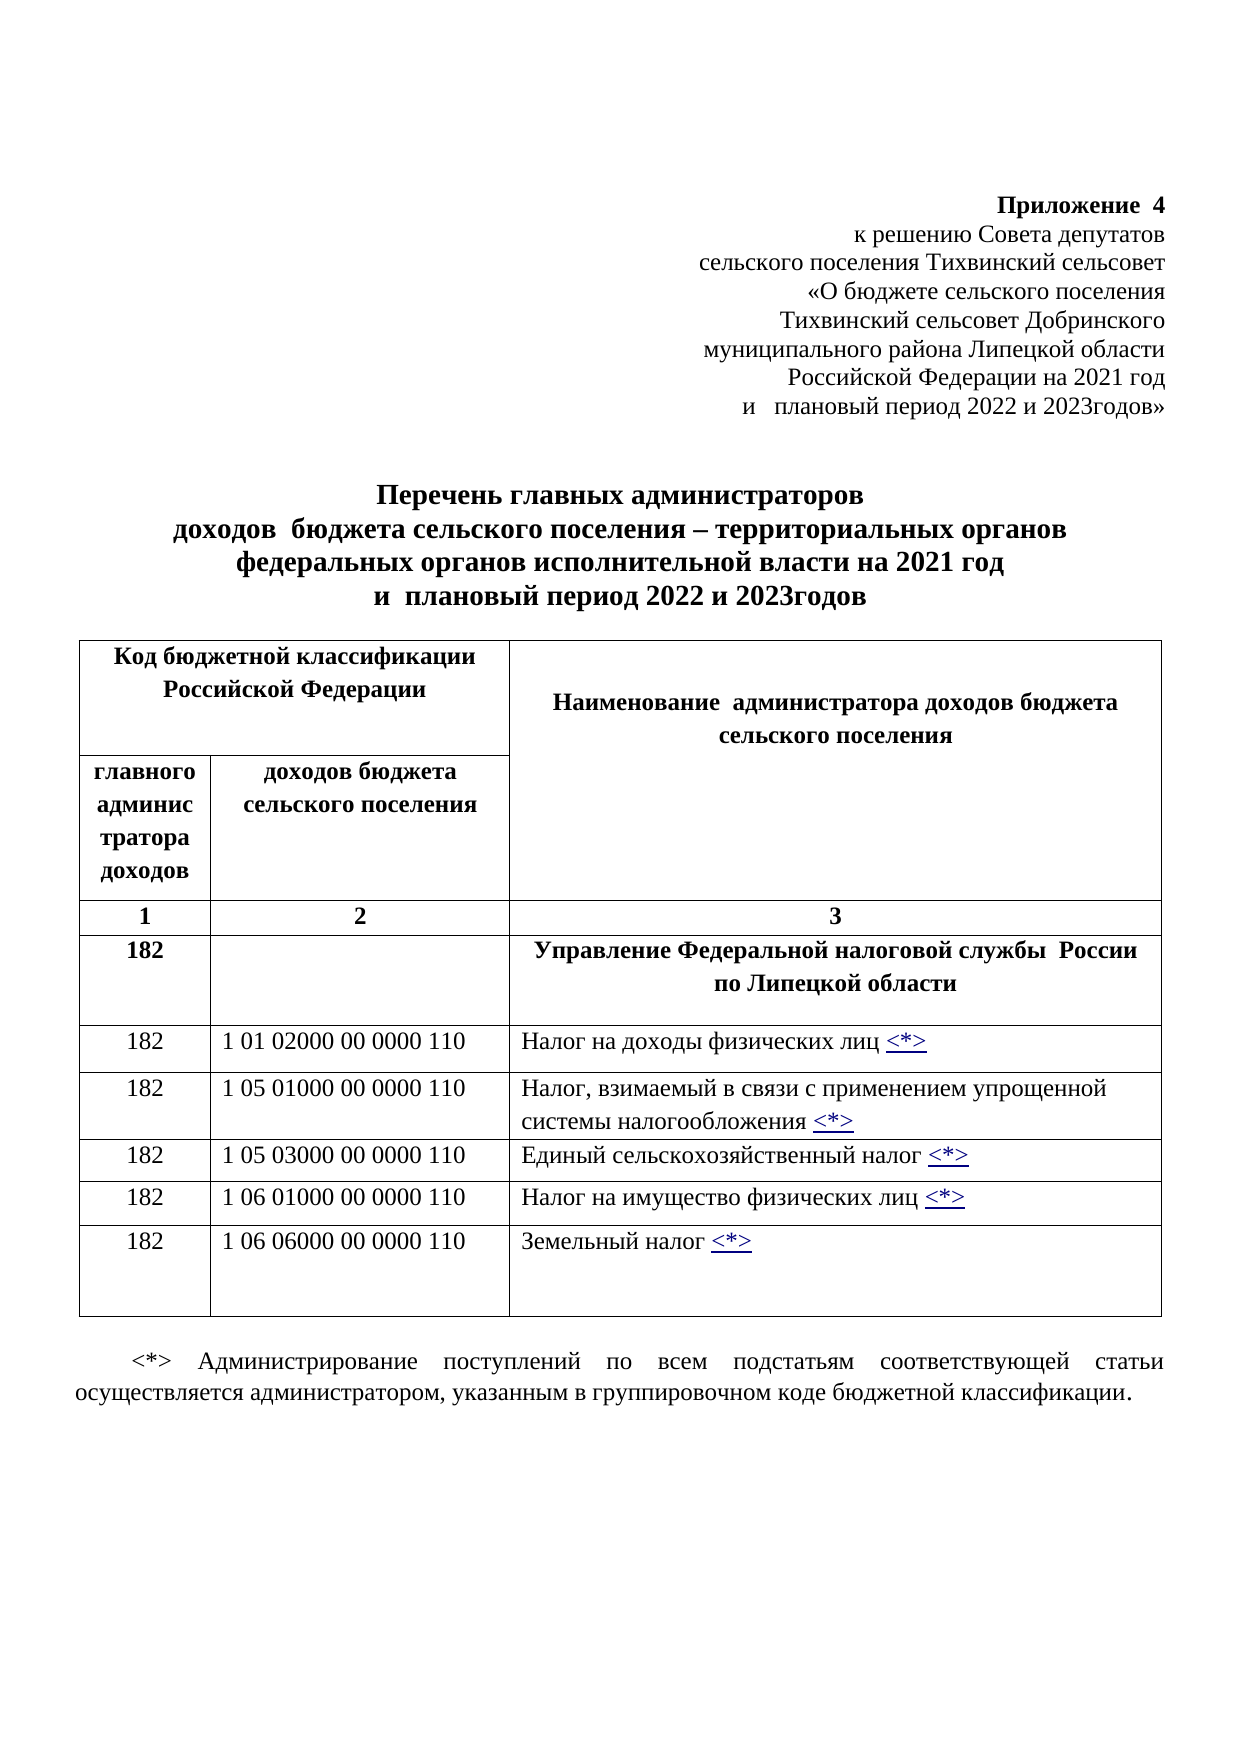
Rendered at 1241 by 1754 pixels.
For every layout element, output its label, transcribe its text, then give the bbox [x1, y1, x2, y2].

text Российской Федерации на 2021 год [75, 362, 1165, 391]
table_cell Налог, взимаемый в связи с применением упрощенной системы налогообложения <*> [510, 1073, 1161, 1139]
table_cell 1 [80, 901, 210, 934]
text федеральных органов исполнительной власти на 2021 год [75, 544, 1165, 578]
table_cell Управление Федеральной налоговой службы России по Липецкой области [510, 936, 1161, 1025]
table_header Код бюджетной классификации Российской Федерации [80, 641, 509, 755]
table_cell 1 06 06000 00 0000 110 [211, 1226, 509, 1316]
table_cell [211, 936, 509, 1025]
text Тихвинский сельсовет Добринского [75, 305, 1165, 334]
text и плановый период 2022 и 2023годов» [75, 391, 1165, 420]
text Приложение 4 [75, 190, 1165, 219]
table_cell главного администратора доходов [80, 756, 210, 900]
text Перечень главных администраторов [75, 477, 1165, 511]
table_cell Земельный налог <*> [510, 1226, 1161, 1316]
text и плановый период 2022 и 2023годов [75, 578, 1165, 612]
table_cell 182 [80, 1226, 210, 1316]
table_cell Налог на доходы физических лиц <*> [510, 1026, 1161, 1072]
text «О бюджете сельского поселения [75, 276, 1165, 305]
text к решению Совета депутатов [75, 219, 1165, 247]
table_cell Налог на имущество физических лиц <*> [510, 1182, 1161, 1225]
table_cell 2 [211, 901, 509, 934]
table_cell 182 [80, 936, 210, 1025]
table_cell 182 [80, 1182, 210, 1225]
text <*> Администрирование поступлений по всем подстатьям соответствующей статьи осуществляется администратором, указанным в группировочном коде бюджетной классификации. [75, 1346, 1165, 1406]
table_cell 182 [80, 1140, 210, 1181]
table_cell 182 [80, 1026, 210, 1072]
text сельского поселения Тихвинский сельсовет [75, 247, 1165, 276]
table_cell 1 05 01000 00 0000 110 [211, 1073, 509, 1139]
table_cell 182 [80, 1073, 210, 1139]
text муниципального района Липецкой области [75, 334, 1165, 362]
table_cell Единый сельскохозяйственный налог <*> [510, 1140, 1161, 1181]
text доходов бюджета сельского поселения – территориальных органов [75, 511, 1165, 544]
table_header Наименование администратора доходов бюджета сельского поселения [510, 641, 1161, 900]
table_cell 3 [510, 901, 1161, 934]
table_cell доходов бюджета сельского поселения [211, 756, 509, 900]
table_cell 1 05 03000 00 0000 110 [211, 1140, 509, 1181]
table_cell 1 01 02000 00 0000 110 [211, 1026, 509, 1072]
table_cell 1 06 01000 00 0000 110 [211, 1182, 509, 1225]
